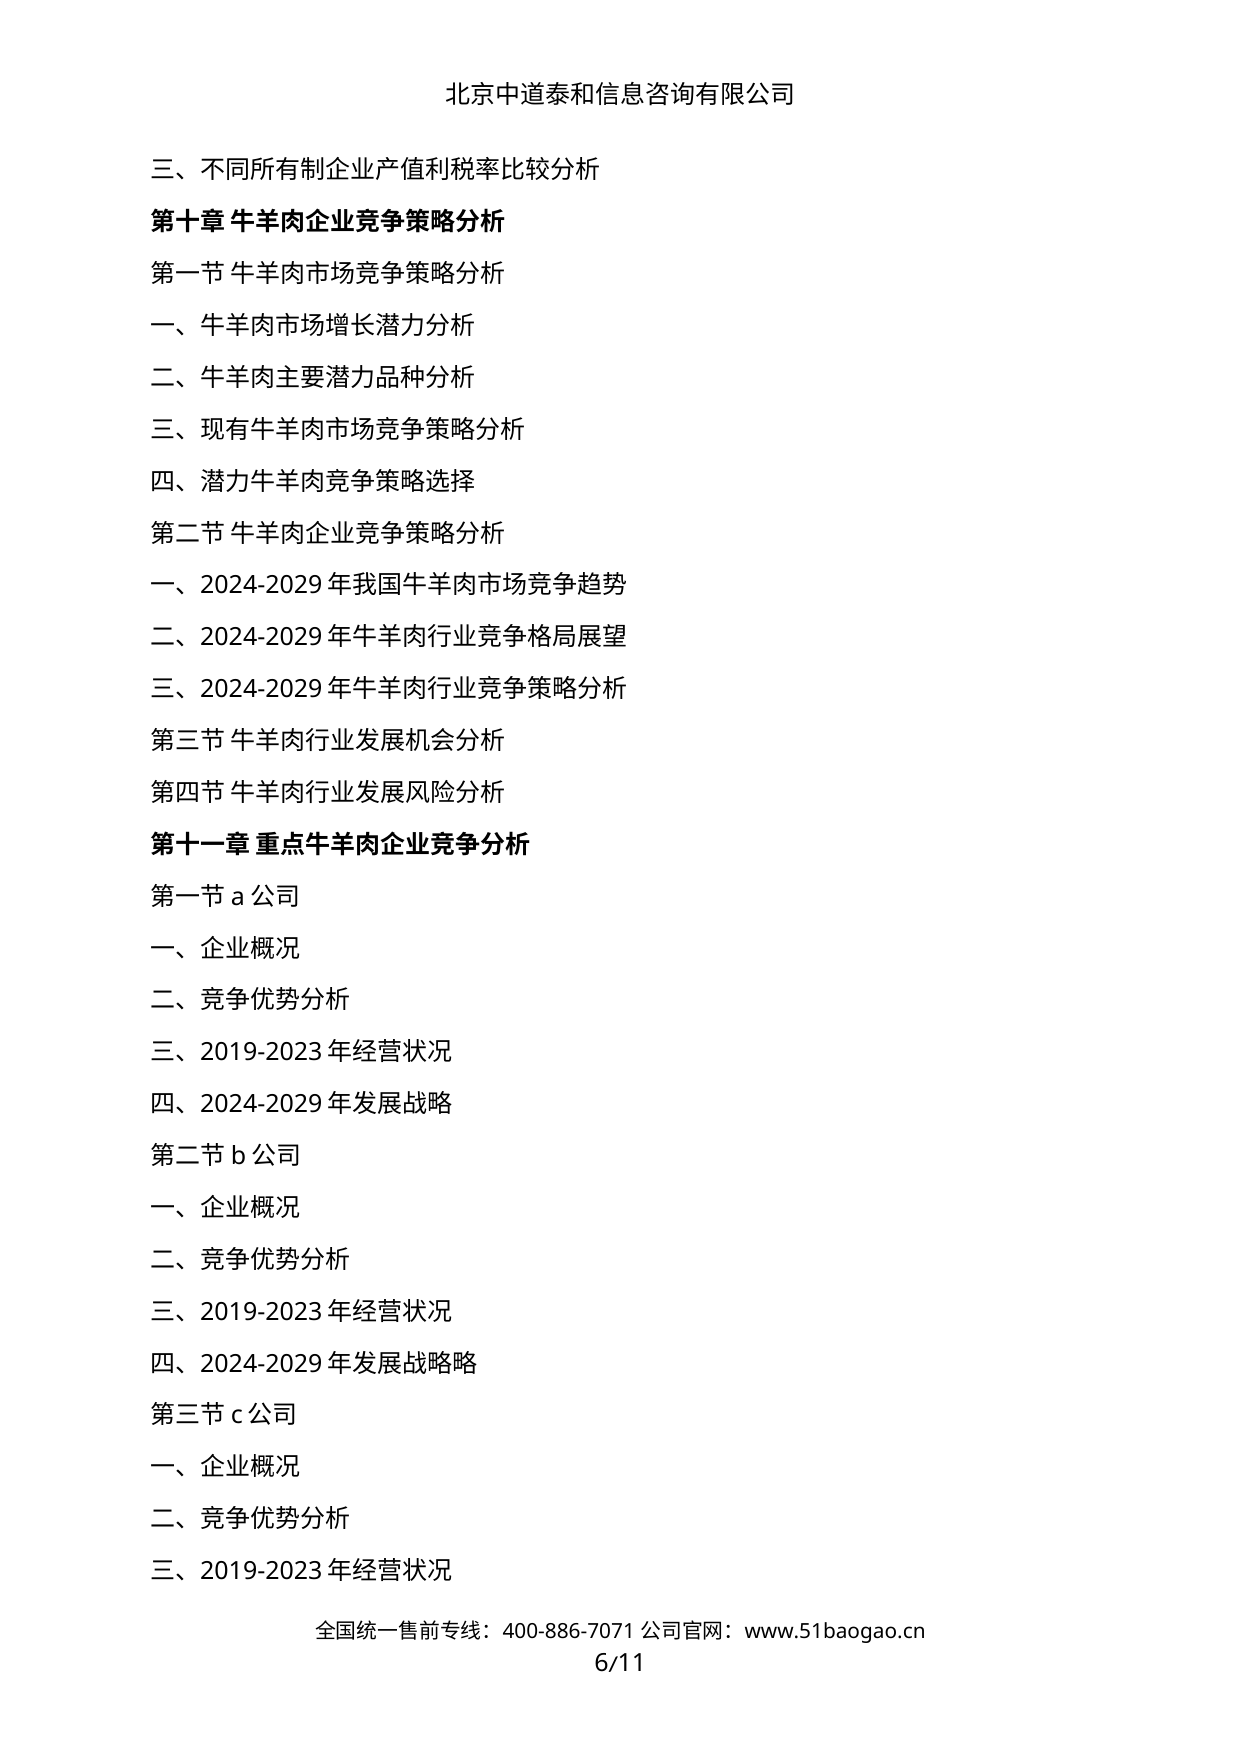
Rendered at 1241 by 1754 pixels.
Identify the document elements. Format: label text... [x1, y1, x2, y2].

text 四、2024-2029年发展战略 [150, 1084, 1090, 1120]
text 三、2019-2023年经营状况 [150, 1291, 1090, 1327]
text 第十一章 重点牛羊肉企业竞争分析 [150, 824, 1090, 861]
text 第四节 牛羊肉行业发展风险分析 [150, 772, 1090, 809]
text 二、竞争优势分析 [150, 980, 1090, 1016]
text 三、2019-2023年经营状况 [150, 1551, 1090, 1587]
text 第三节 c公司 [150, 1395, 1090, 1431]
text 第二节 b公司 [150, 1136, 1090, 1172]
text 第二节 牛羊肉企业竞争策略分析 [150, 513, 1090, 549]
text 一、企业概况 [150, 1447, 1090, 1483]
text 二、牛羊肉主要潜力品种分析 [150, 357, 1090, 394]
text 二、2024-2029年牛羊肉行业竞争格局展望 [150, 617, 1090, 653]
text 第一节 牛羊肉市场竞争策略分析 [150, 254, 1090, 290]
text 一、牛羊肉市场增长潜力分析 [150, 306, 1090, 342]
text 三、现有牛羊肉市场竞争策略分析 [150, 409, 1090, 446]
text 二、竞争优势分析 [150, 1499, 1090, 1535]
text 四、2024-2029年发展战略略 [150, 1343, 1090, 1379]
text 四、潜力牛羊肉竞争策略选择 [150, 461, 1090, 497]
text 第三节 牛羊肉行业发展机会分析 [150, 721, 1090, 757]
text 一、2024-2029年我国牛羊肉市场竞争趋势 [150, 565, 1090, 601]
text 第一节 a公司 [150, 876, 1090, 912]
text 二、竞争优势分析 [150, 1239, 1090, 1276]
text 三、不同所有制企业产值利税率比较分析 [150, 150, 1090, 186]
text 三、2019-2023年经营状况 [150, 1032, 1090, 1068]
text 第十章 牛羊肉企业竞争策略分析 [150, 202, 1090, 238]
text 一、企业概况 [150, 928, 1090, 964]
text 一、企业概况 [150, 1187, 1090, 1224]
text 三、2024-2029年牛羊肉行业竞争策略分析 [150, 669, 1090, 705]
